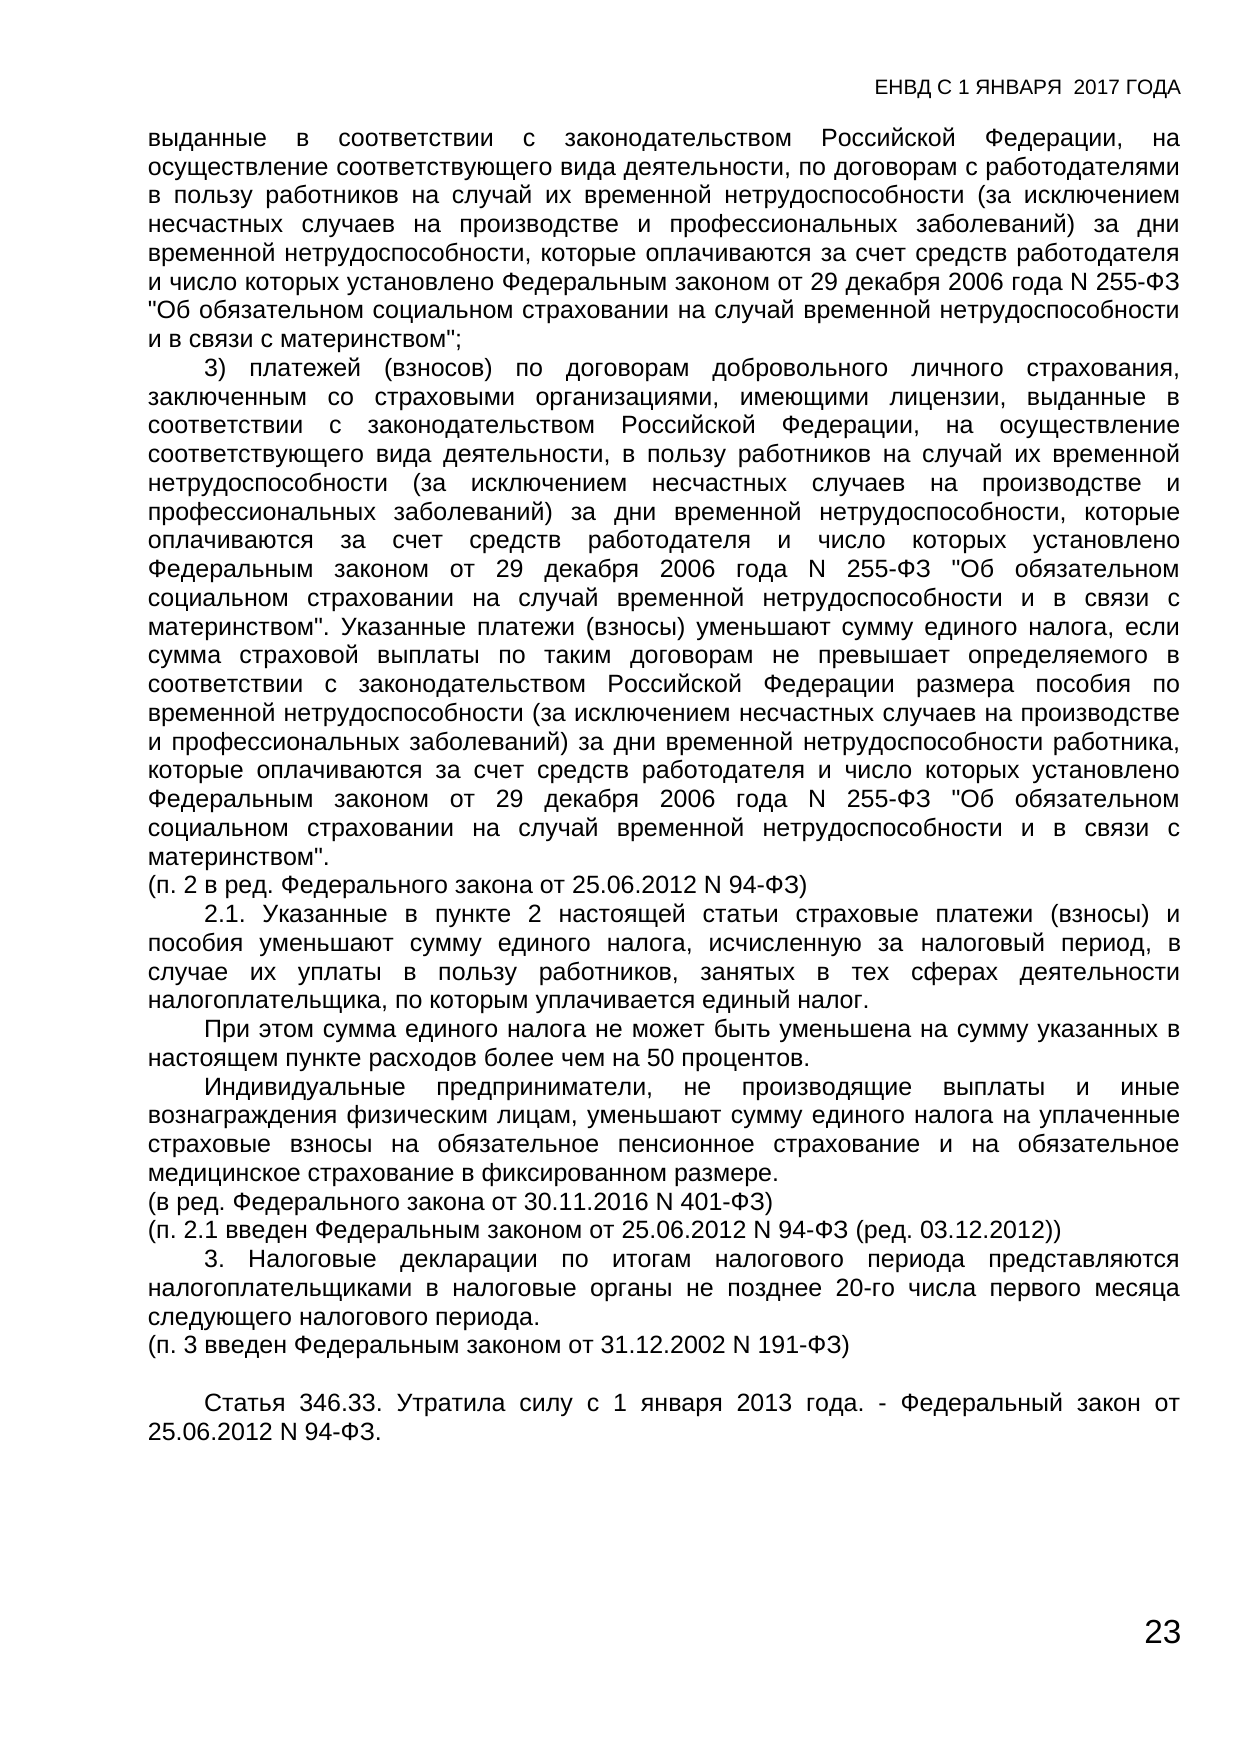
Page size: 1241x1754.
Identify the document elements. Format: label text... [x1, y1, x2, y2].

text (п. 2.1 введен Федеральным законом от 25.06.2012 N 94-ФЗ (ред. 03.12.2012)) [148, 1215, 1181, 1244]
text (в ред. Федерального закона от 30.11.2016 N 401-ФЗ) [148, 1187, 1181, 1215]
text При этом сумма единого налога не может быть уменьшена на сумму указанных в настоящем пункте расходов более чем на 50 процентов. [148, 1014, 1181, 1072]
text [148, 123, 1181, 353]
text (п. 3 введен Федеральным законом от 31.12.2002 N 191-ФЗ) [148, 1330, 1181, 1359]
text 2.1. Указанные в пункте 2 настоящей статьи страховые платежи (взносы) и пособия уменьшают сумму единого налога, исчисленную за налоговый период, в случае их уплаты в пользу работников, занятых в тех сферах деятельности налогоплательщика, по которым уплачивается единый налог. [148, 899, 1181, 1014]
text Статья 346.33. Утратила силу с 1 января 2013 года. - Федеральный закон от 25.06.2012 N 94-ФЗ. [148, 1388, 1181, 1445]
text 3) платежей (взносов) по договорам добровольного личного страхования, заключенным со страховыми организациями, имеющими лицензии, выданные в соответствии с законодательством Российской Федерации, на осуществление соответствующего вида деятельности, в пользу работников на случай их временной нетрудоспособности (за исключением несчастных случаев на производстве и профессиональных заболеваний) за дни временной нетрудоспособности, которые оплачиваются за счет средств работодателя и число которых установлено Федеральным законом от 29 декабря 2006 года N 255-ФЗ "Об обязательном социальном страховании на случай временной нетрудоспособности и в связи с материнством". Указанные платежи (взносы) уменьшают сумму единого налога, если сумма страховой выплаты по таким договорам не превышает определяемого в соответствии с законодательством Российской Федерации размера пособия по временной нетрудоспособности (за исключением несчастных случаев на производстве и профессиональных заболеваний) за дни временной нетрудоспособности работника, которые оплачиваются за счет средств работодателя и число которых установлено Федеральным законом от 29 декабря 2006 года N 255-ФЗ "Об обязательном социальном страховании на случай временной нетрудоспособности и в связи с материнством". [148, 353, 1181, 870]
text 3. Налоговые декларации по итогам налогового периода представляются налогоплательщиками в налоговые органы не позднее 20-го числа первого месяца следующего налогового периода. [148, 1244, 1181, 1330]
text Индивидуальные предприниматели, не производящие выплаты и иные вознаграждения физическим лицам, уменьшают сумму единого налога на уплаченные страховые взносы на обязательное пенсионное страхование и на обязательное медицинское страхование в фиксированном размере. [148, 1072, 1181, 1187]
text (п. 2 в ред. Федерального закона от 25.06.2012 N 94-ФЗ) [148, 870, 1181, 899]
